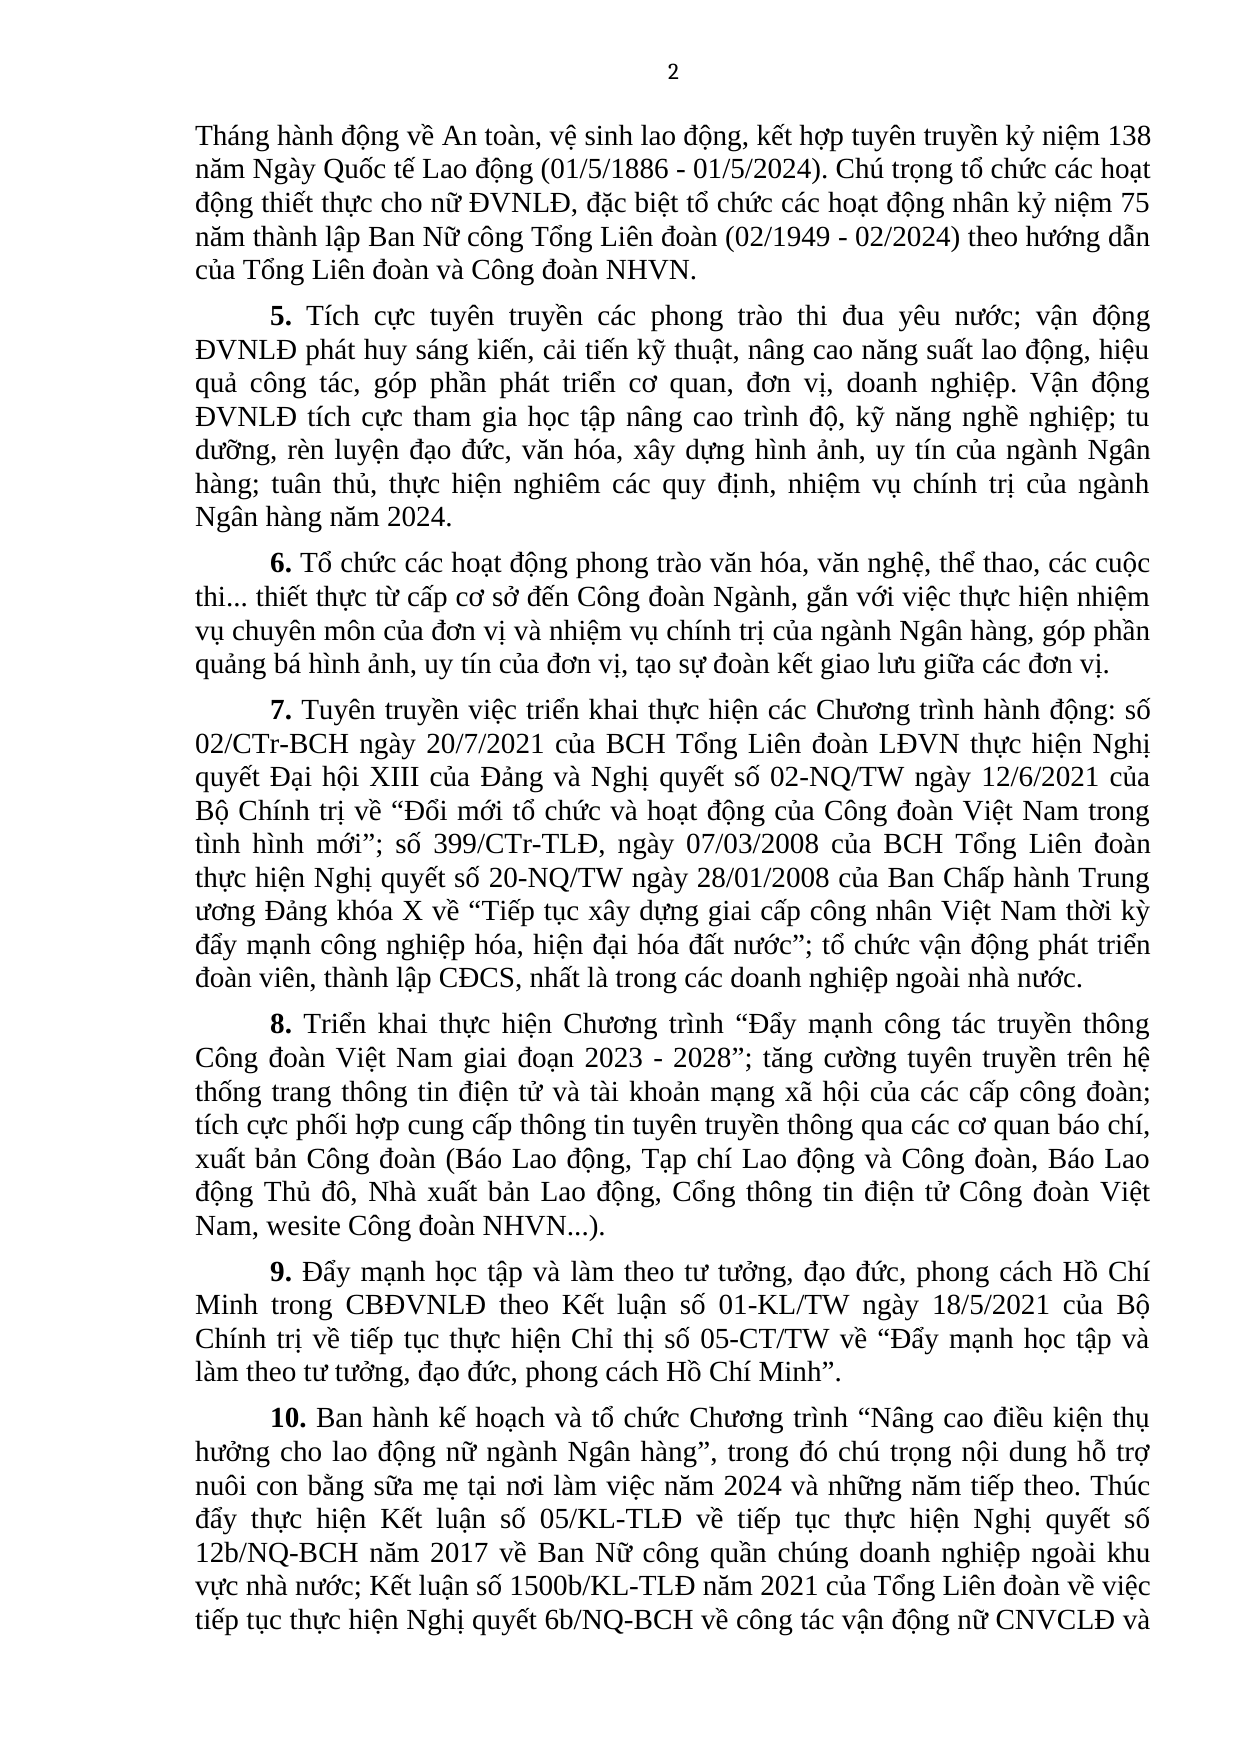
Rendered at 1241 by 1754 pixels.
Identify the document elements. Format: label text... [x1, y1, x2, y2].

text 9. Đẩy mạnh học tập và làm theo tư tưởng, đạo đức, phong cách Hồ Chí Minh trong CBĐVNLĐ theo Kết luận số 01-KL/TW ngày 18/5/2021 của Bộ Chính trị về tiếp tục thực hiện Chỉ thị số 05-CT/TW về “Đẩy mạnh học tập và làm theo tư tưởng, đạo đức, phong cách Hồ Chí Minh”. [195, 1254, 1152, 1388]
text 5. Tích cực tuyên truyền các phong trào thi đua yêu nước; vận động ĐVNLĐ phát huy sáng kiến, cải tiến kỹ thuật, nâng cao năng suất lao động, hiệu quả công tác, góp phần phát triển cơ quan, đơn vị, doanh nghiệp. Vận động ĐVNLĐ tích cực tham gia học tập nâng cao trình độ, kỹ năng nghề nghiệp; tu dưỡng, rèn luyện đạo đức, văn hóa, xây dựng hình ảnh, uy tín của ngành Ngân hàng; tuân thủ, thực hiện nghiêm các quy định, nhiệm vụ chính trị của ngành Ngân hàng năm 2024. [195, 298, 1152, 533]
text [195, 1401, 1152, 1635]
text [195, 118, 1152, 286]
text 8. Triển khai thực hiện Chương trình “Đẩy mạnh công tác truyền thông Công đoàn Việt Nam giai đoạn 2023 - 2028”; tăng cường tuyên truyền trên hệ thống trang thông tin điện tử và tài khoản mạng xã hội của các cấp công đoàn; tích cực phối hợp cung cấp thông tin tuyên truyền thông qua các cơ quan báo chí, xuất bản Công đoàn (Báo Lao động, Tạp chí Lao động và Công đoàn, Báo Lao động Thủ đô, Nhà xuất bản Lao động, Cổng thông tin điện tử Công đoàn Việt Nam, wesite Công đoàn NHVN...). [195, 1007, 1152, 1241]
text 7. Tuyên truyền việc triển khai thực hiện các Chương trình hành động: số 02/CTr-BCH ngày 20/7/2021 của BCH Tổng Liên đoàn LĐVN thực hiện Nghị quyết Đại hội XIII của Đảng và Nghị quyết số 02-NQ/TW ngày 12/6/2021 của Bộ Chính trị về “Đổi mới tổ chức và hoạt động của Công đoàn Việt Nam trong tình hình mới”; số 399/CTr-TLĐ, ngày 07/03/2008 của BCH Tổng Liên đoàn thực hiện Nghị quyết số 20-NQ/TW ngày 28/01/2008 của Ban Chấp hành Trung ương Đảng khóa X về “Tiếp tục xây dựng giai cấp công nhân Việt Nam thời kỳ đẩy mạnh công nghiệp hóa, hiện đại hóa đất nước”; tổ chức vận động phát triển đoàn viên, thành lập CĐCS, nhất là trong các doanh nghiệp ngoài nhà nước. [195, 692, 1152, 994]
text 6. Tổ chức các hoạt động phong trào văn hóa, văn nghệ, thể thao, các cuộc thi... thiết thực từ cấp cơ sở đến Công đoàn Ngành, gắn với việc thực hiện nhiệm vụ chuyên môn của đơn vị và nhiệm vụ chính trị của ngành Ngân hàng, góp phần quảng bá hình ảnh, uy tín của đơn vị, tạo sự đoàn kết giao lưu giữa các đơn vị. [195, 546, 1152, 680]
